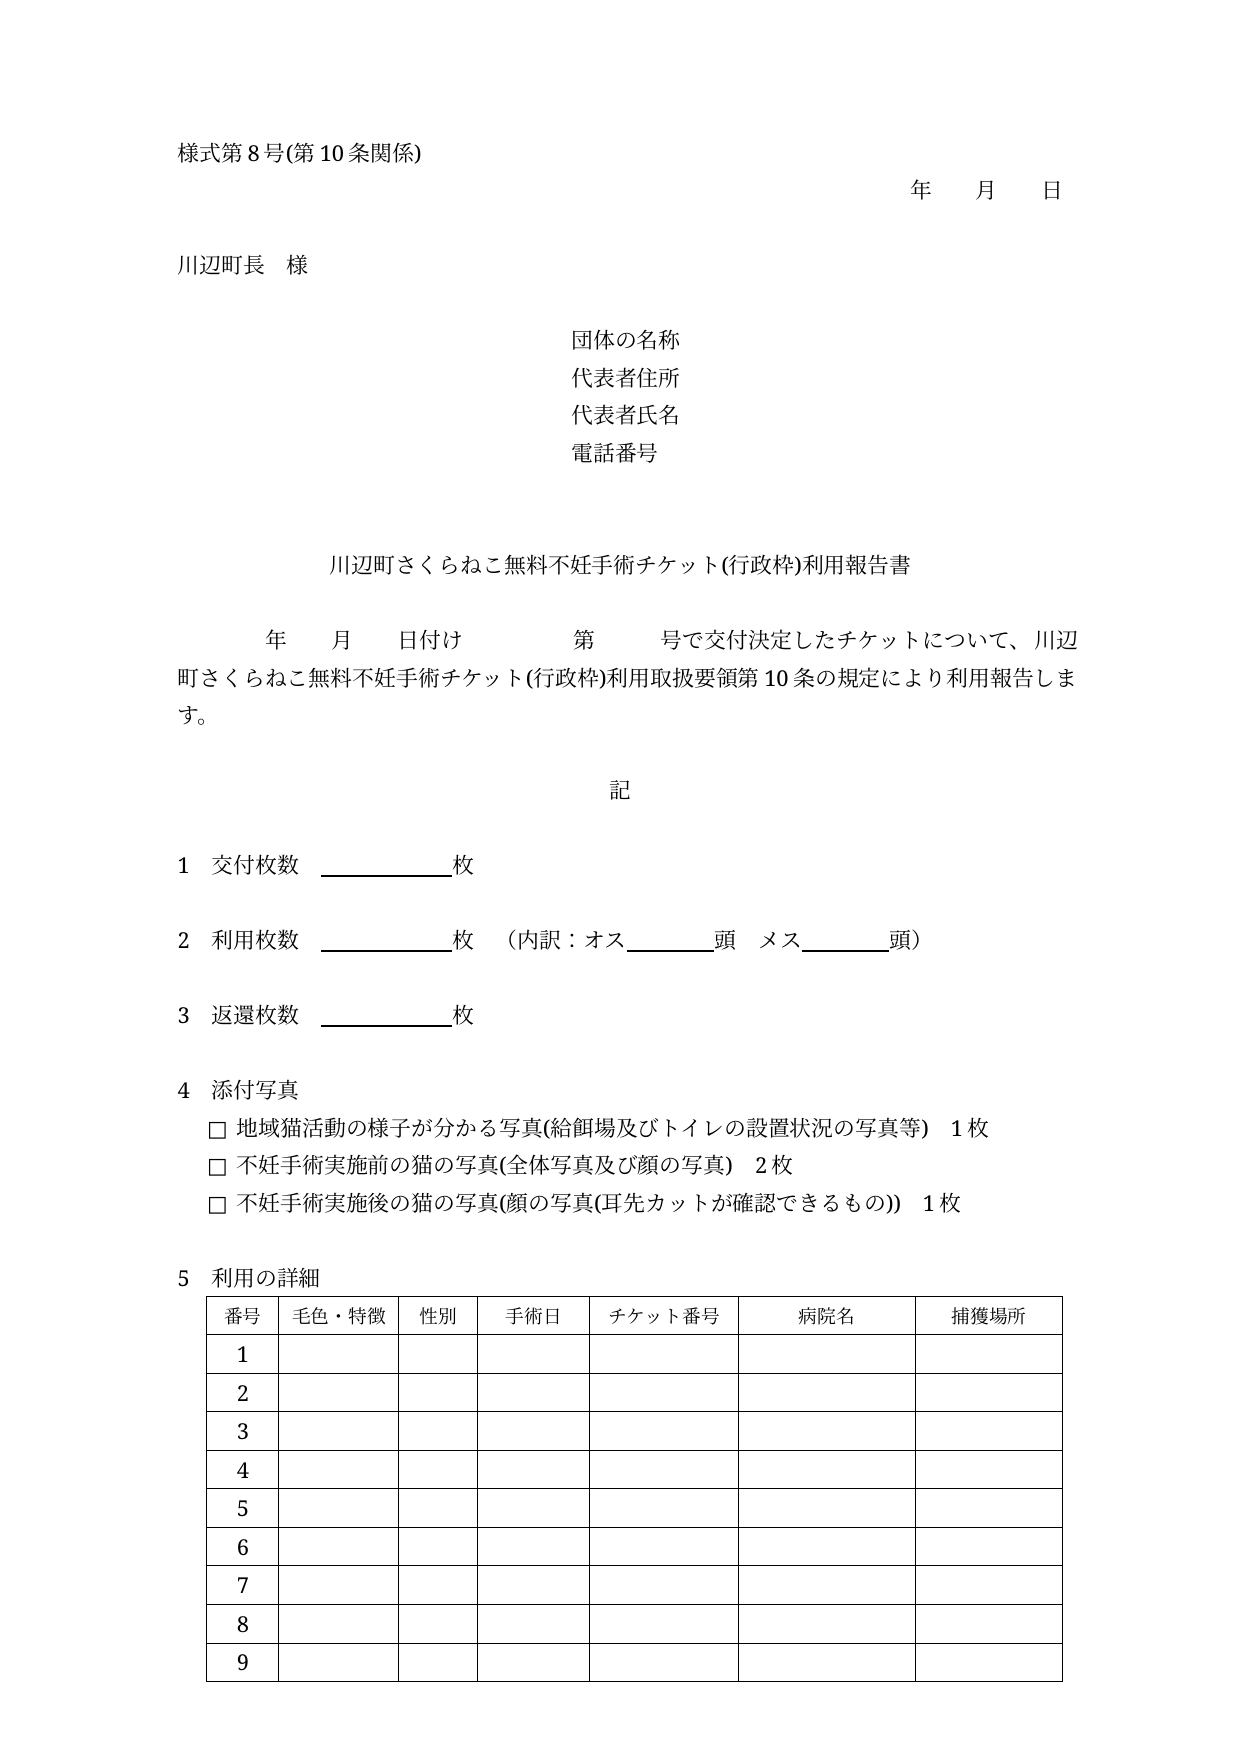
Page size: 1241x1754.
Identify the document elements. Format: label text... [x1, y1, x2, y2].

table_cell [590, 1566, 738, 1604]
table_cell 1 [207, 1335, 278, 1373]
table_cell [739, 1605, 915, 1642]
table_cell [478, 1451, 589, 1488]
table_cell [279, 1335, 398, 1373]
table_header 病院名 [739, 1297, 915, 1334]
table_cell 8 [207, 1605, 278, 1642]
table_cell [478, 1412, 589, 1450]
table_cell [916, 1412, 1062, 1450]
table_header 手術日 [478, 1297, 589, 1334]
table_cell [590, 1489, 738, 1527]
table_header 番号 [207, 1297, 278, 1334]
text 代表者氏名 [177, 396, 1063, 433]
table_cell [399, 1374, 477, 1411]
table_cell [739, 1566, 915, 1604]
table_header 性別 [399, 1297, 477, 1334]
list 不妊手術実施前の猫の写真(全体写真及び顔の写真) 2枚 [207, 1146, 1078, 1183]
table_cell [478, 1489, 589, 1527]
table_cell 9 [207, 1644, 278, 1681]
table_cell [399, 1451, 477, 1488]
table_header 毛色・特徴 [279, 1297, 398, 1334]
table_cell [399, 1566, 477, 1604]
text 代表者住所 [177, 358, 1063, 396]
list 不妊手術実施後の猫の写真(顔の写真(耳先カットが確認できるもの)) 1枚 [207, 1183, 1078, 1221]
table_cell [279, 1528, 398, 1565]
table_cell [279, 1489, 398, 1527]
table_cell [916, 1644, 1062, 1681]
table_cell [590, 1412, 738, 1450]
text 4 添付写真 [177, 1071, 1063, 1108]
table_cell [399, 1412, 477, 1450]
text 川辺町さくらねこ無料不妊手術チケット(行政枠)利用報告書 [177, 546, 1063, 583]
table_cell [590, 1528, 738, 1565]
table_cell [478, 1566, 589, 1604]
table_cell [478, 1605, 589, 1642]
table_cell [916, 1374, 1062, 1411]
table_cell [739, 1644, 915, 1681]
table_cell [279, 1374, 398, 1411]
table_cell [739, 1412, 915, 1450]
table_cell [478, 1528, 589, 1565]
text 5 利用の詳細 [177, 1258, 1063, 1296]
table_cell [590, 1605, 738, 1642]
table_cell [279, 1451, 398, 1488]
table_cell [916, 1451, 1062, 1488]
table_cell [916, 1605, 1062, 1642]
table_cell [590, 1335, 738, 1373]
table_cell [739, 1528, 915, 1565]
table_cell [399, 1605, 477, 1642]
table_cell [739, 1374, 915, 1411]
table_cell 7 [207, 1566, 278, 1604]
table_cell [590, 1374, 738, 1411]
text 1 交付枚数 枚 [177, 846, 1063, 883]
table_cell [478, 1335, 589, 1373]
table_cell [478, 1644, 589, 1681]
text 電話番号 [177, 433, 1063, 471]
list 地域猫活動の様子が分かる写真(給餌場及びトイレの設置状況の写真等) 1枚 [207, 1108, 1078, 1146]
table_cell [279, 1605, 398, 1642]
table_header チケット番号 [590, 1297, 738, 1334]
table_cell [478, 1374, 589, 1411]
table_cell [916, 1566, 1062, 1604]
table_cell [399, 1528, 477, 1565]
table_cell [739, 1451, 915, 1488]
table_cell [590, 1644, 738, 1681]
table_cell 6 [207, 1528, 278, 1565]
table_cell [399, 1644, 477, 1681]
text 3 返還枚数 枚 [177, 996, 1063, 1033]
table_cell 5 [207, 1489, 278, 1527]
table_cell [916, 1335, 1062, 1373]
text 年 月 日付け 第 号で交付決定したチケットについて、川辺町さくらねこ無料不妊手術チケット(行政枠)利用取扱要領第10条の規定により利用報告します。 [177, 621, 1078, 733]
text 川辺町長 様 [177, 246, 1063, 283]
table_cell [279, 1644, 398, 1681]
text 2 利用枚数 枚 （内訳：オス 頭 メス 頭） [177, 921, 1063, 958]
table_cell 3 [207, 1412, 278, 1450]
table_cell [916, 1528, 1062, 1565]
table_header 捕獲場所 [916, 1297, 1062, 1334]
table_cell [590, 1451, 738, 1488]
text 団体の名称 [177, 321, 1063, 358]
table_cell [279, 1412, 398, 1450]
table_cell [279, 1566, 398, 1604]
table_cell [739, 1335, 915, 1373]
text 年 月 日 [177, 171, 1063, 208]
table_cell [916, 1489, 1062, 1527]
table_cell 2 [207, 1374, 278, 1411]
table_cell [399, 1335, 477, 1373]
table_cell [739, 1489, 915, 1527]
table_cell [399, 1489, 477, 1527]
text 記 [177, 771, 1063, 808]
table_cell 4 [207, 1451, 278, 1488]
text 様式第8号(第10条関係) [177, 133, 1063, 171]
